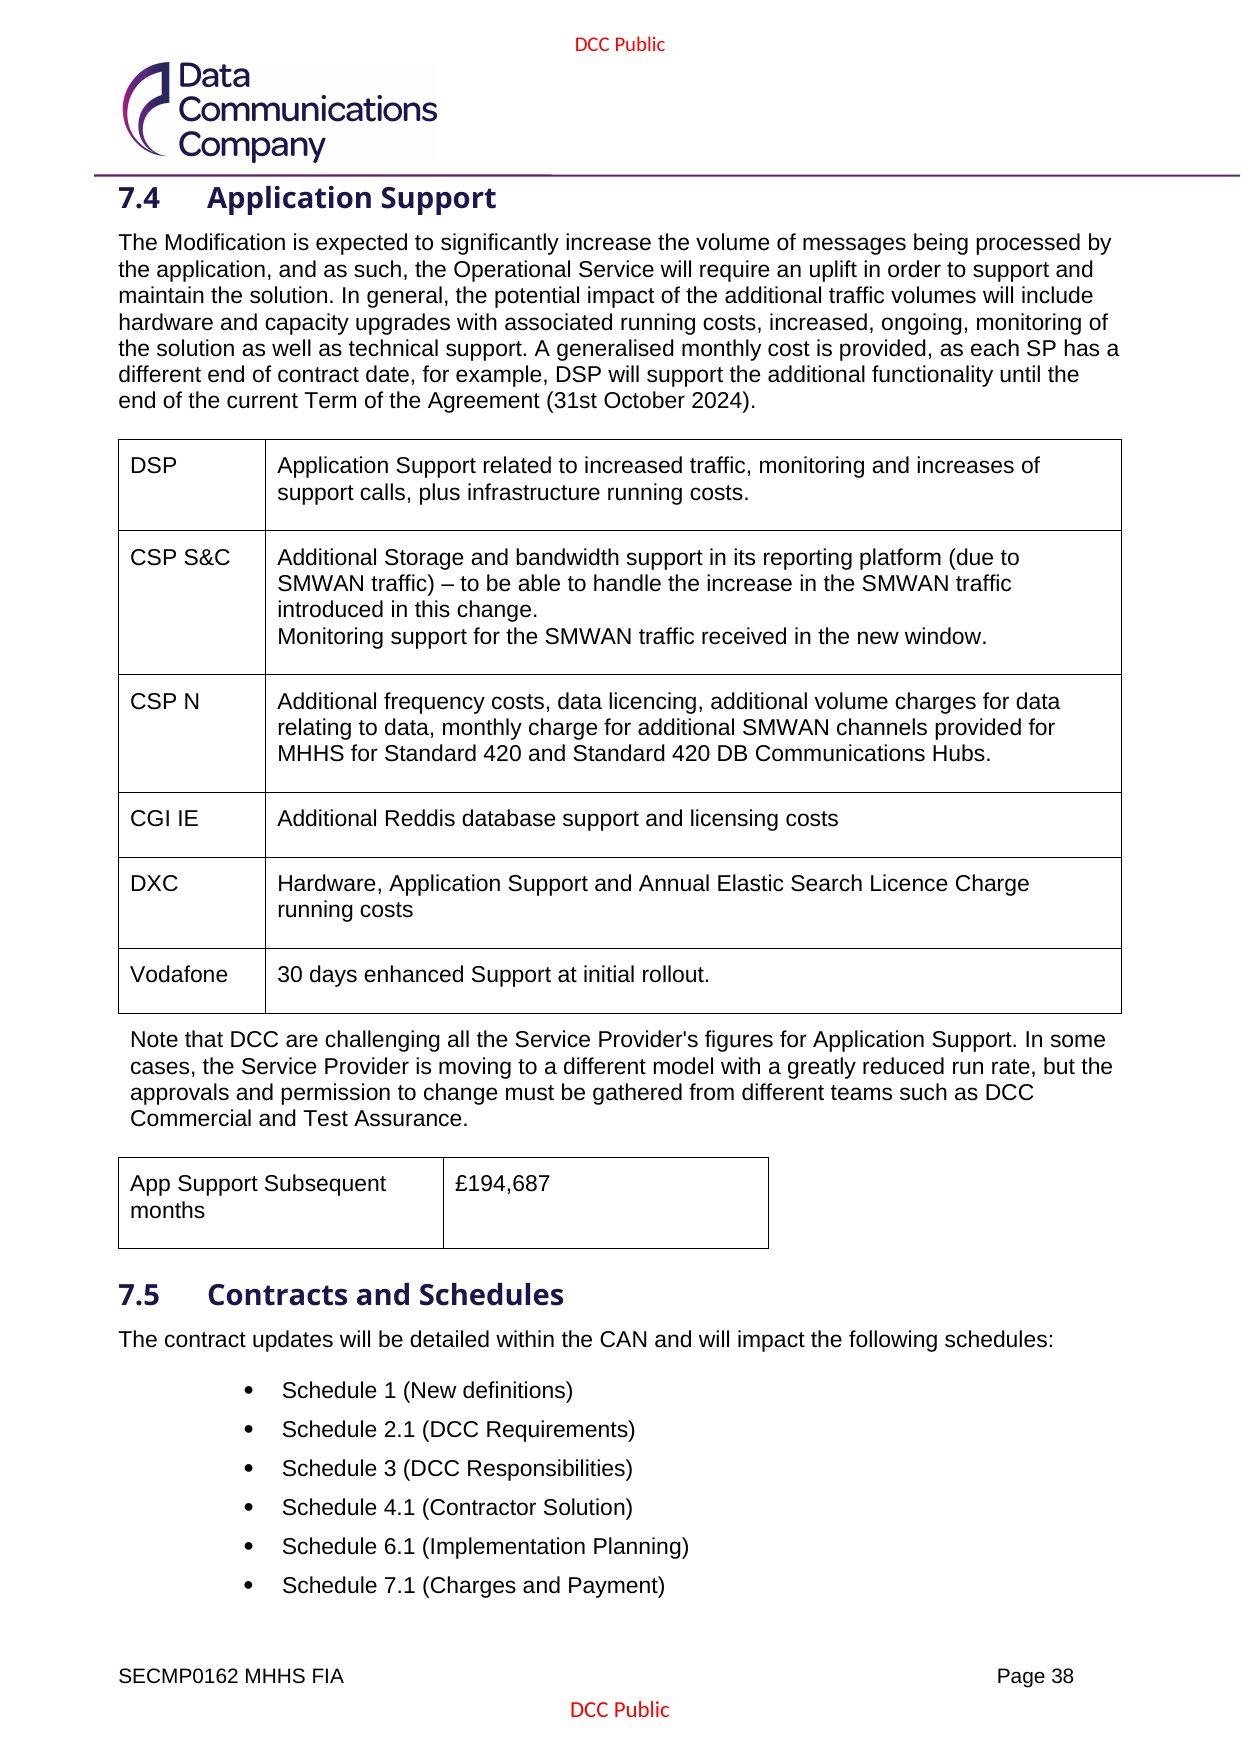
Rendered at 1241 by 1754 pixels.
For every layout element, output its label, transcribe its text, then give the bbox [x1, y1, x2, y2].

table_header £194,687 [444, 1158, 768, 1248]
table_cell CGI IE [119, 793, 265, 857]
table_cell CSP S&C [119, 531, 265, 674]
list Schedule 1 (New definitions) [244, 1377, 1122, 1404]
table_cell Additional frequency costs, data licencing, additional volume charges for data relating to data, monthly charge for additional SMWAN channels provided for MHHS for Standard 420 and Standard 420 DB Communications Hubs. [266, 675, 1121, 792]
table_cell Additional Storage and bandwidth support in its reporting platform (due to SMWAN traffic) – to be able to handle the increase in the SMWAN traffic introduced in this change. Monitoring support for the SMWAN traffic received in the new window. [266, 531, 1121, 674]
picture [122, 62, 437, 163]
table_cell Hardware, Application Support and Annual Elastic Search Licence Charge running costs [266, 858, 1121, 948]
list Schedule 6.1 (Implementation Planning) [244, 1533, 1122, 1559]
table_cell CSP N [119, 675, 265, 792]
table_cell Additional Reddis database support and licensing costs [266, 793, 1121, 857]
list Schedule 2.1 (DCC Requirements) [244, 1416, 1122, 1443]
list Schedule 3 (DCC Responsibilities) [244, 1455, 1122, 1482]
text The contract updates will be detailed within the CAN and will impact the following schedules: [118, 1326, 1122, 1352]
text Note that DCC are challenging all the Service Provider's figures for Application Support. In some cases, the Service Provider is moving to a different model with a greatly reduced run rate, but the approvals and permission to change must be gathered from different teams such as DCC Commercial and Test Assurance. [130, 1026, 1122, 1132]
table_cell Vodafone [119, 949, 265, 1013]
subtitle Application Support [118, 177, 1122, 217]
table_cell DXC [119, 858, 265, 948]
table_header DSP [119, 440, 265, 530]
text The Modification is expected to significantly increase the volume of messages being processed by the application, and as such, the Operational Service will require an uplift in order to support and maintain the solution. In general, the potential impact of the additional traffic volumes will include hardware and capacity upgrades with associated running costs, increased, ongoing, monitoring of the solution as well as technical support. A generalised monthly cost is provided, as each SP has a different end of contract date, for example, DSP will support the additional functionality until the end of the current Term of the Agreement (31st October 2024). [118, 229, 1122, 414]
table_header Application Support related to increased traffic, monitoring and increases of support calls, plus infrastructure running costs. [266, 440, 1121, 530]
list Schedule 4.1 (Contractor Solution) [244, 1494, 1122, 1520]
subtitle Contracts and Schedules [118, 1274, 1122, 1314]
table_cell 30 days enhanced Support at initial rollout. [266, 949, 1121, 1013]
table_header App Support Subsequent months [119, 1158, 443, 1248]
list Schedule 7.1 (Charges and Payment) [244, 1572, 1122, 1598]
